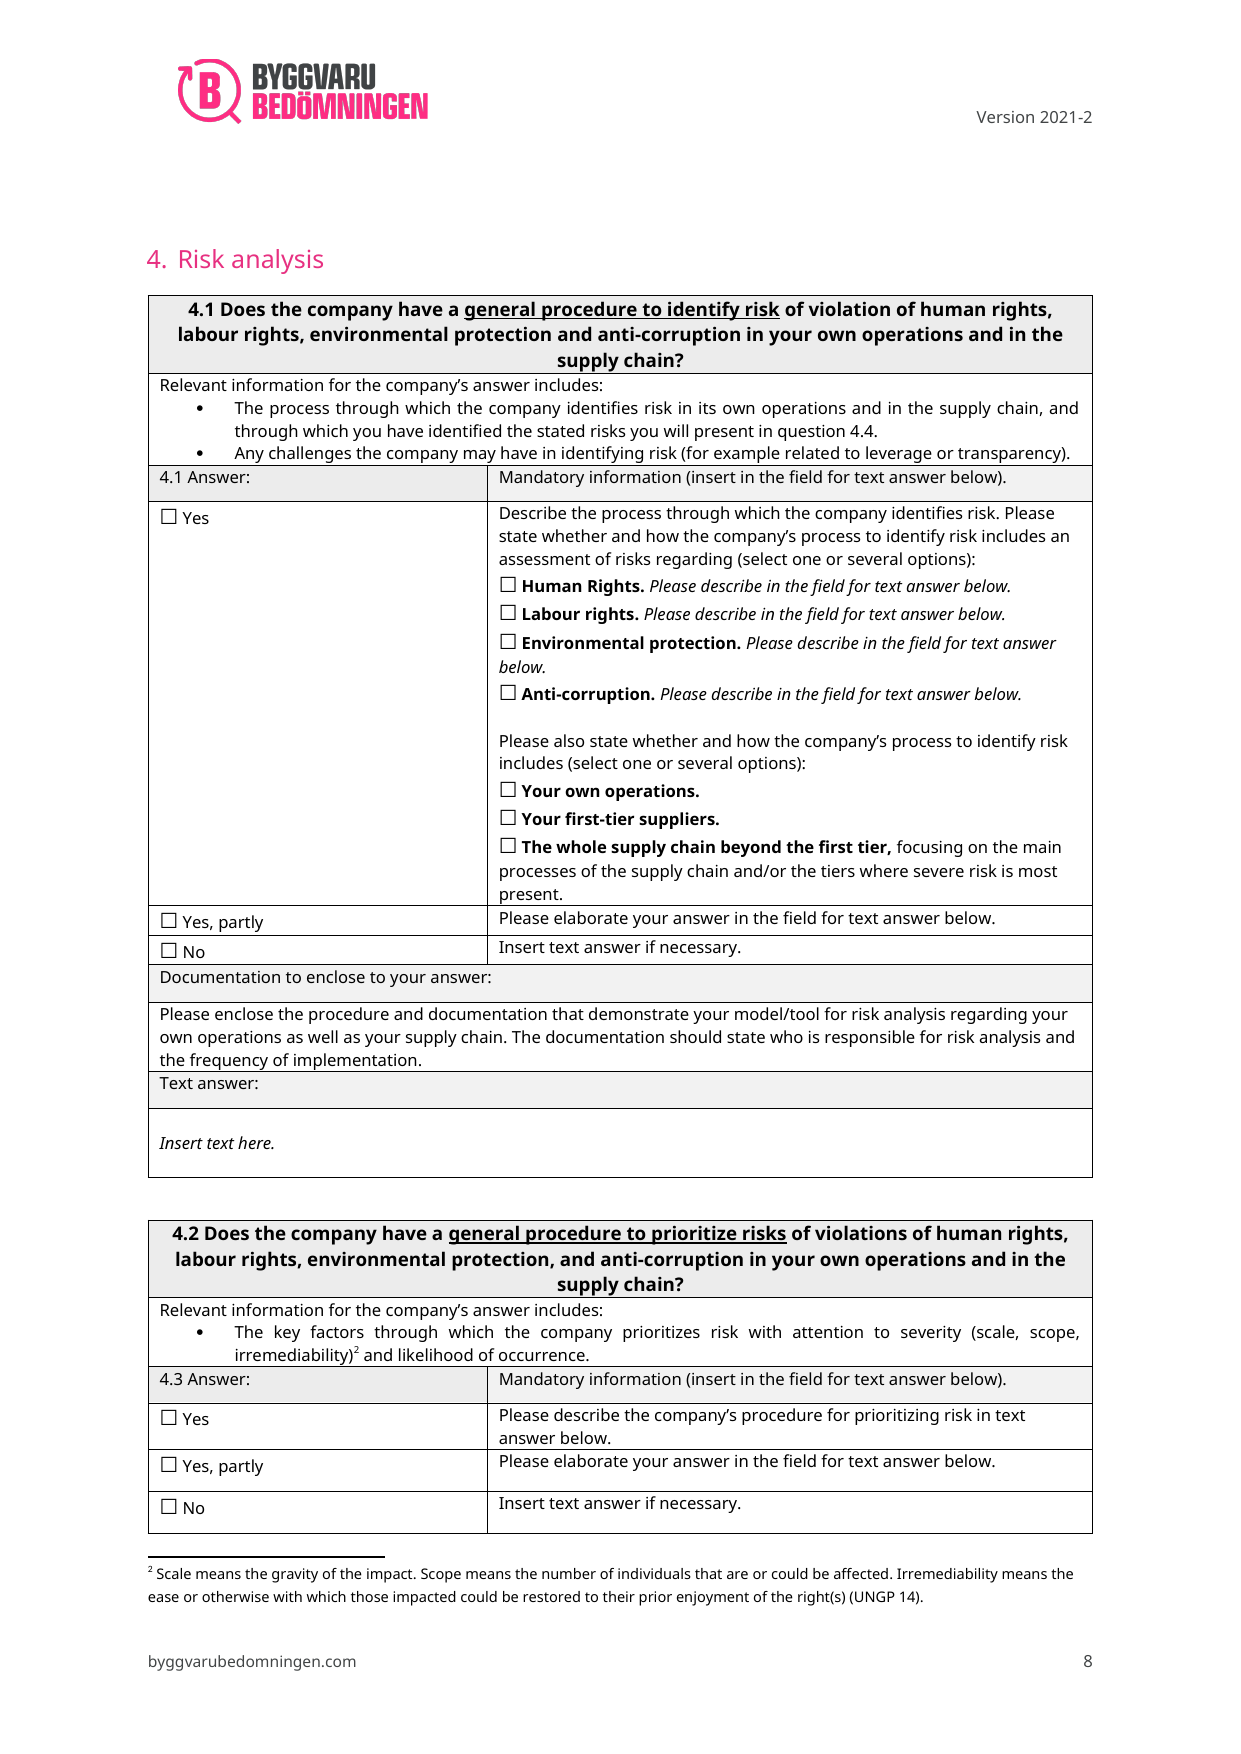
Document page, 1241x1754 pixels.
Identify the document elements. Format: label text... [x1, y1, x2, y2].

table_header 4.1 Does the company have a general procedure to identify risk of violation of human rights, labour rights, environmental protection and anti-corruption in your own operations and in the supply chain? [149, 296, 1092, 373]
table_cell Describe the process through which the company identifies risk. Please state whether and how the company’s process to identify risk includes an assessment of risks regarding (select one or several options): Human Rights. Please describe in the field for text answer below. Labour rights. Please describe in the field for text answer below. Environmental protection. Please describe in the field for text answer below. Anti-corruption. Please describe in the field for text answer below. Please also state whether and how the company’s process to identify risk includes (select one or several options): Your own operations. Your first-tier suppliers. The whole supply chain beyond the first tier, focusing on the main processes of the supply chain and/or the tiers where severe risk is most present. [488, 502, 1092, 905]
table_cell Relevant information for the company’s answer includes: The process through which the company identifies risk in its own operations and in the supply chain, and through which you have identified the stated risks you will present in question 4.4. Any challenges the company may have in identifying risk (for example related to leverage or transparency). [149, 374, 1092, 465]
table_header 4.2 Does the company have a general procedure to prioritize risks of violations of human rights, labour rights, environmental protection, and anti-corruption in your own operations and in the supply chain? [149, 1221, 1092, 1297]
table_cell No [149, 936, 487, 964]
table_cell Please enclose the procedure and documentation that demonstrate your model/tool for risk analysis regarding your own operations as well as your supply chain. The documentation should state who is responsible for risk analysis and the frequency of implementation. [149, 1003, 1092, 1071]
table_cell Insert text answer if necessary. [488, 1492, 1092, 1533]
table_cell Text answer: [149, 1072, 1092, 1108]
table_cell Insert text here. [149, 1109, 1092, 1177]
table_cell Please elaborate your answer in the field for text answer below. [488, 906, 1092, 935]
table_cell Yes [149, 502, 487, 905]
table_cell Yes [149, 1404, 487, 1449]
table_cell Documentation to enclose to your answer: [149, 965, 1092, 1002]
subtitle Risk analysis [146, 242, 1093, 276]
table_cell Yes, partly [149, 1450, 487, 1491]
picture [178, 59, 428, 124]
table_cell Insert text answer if necessary. [488, 936, 1092, 964]
table_cell Relevant information for the company’s answer includes: The key factors through which the company prioritizes risk with attention to severity (scale, scope, irremediability) and likelihood of occurrence. [149, 1298, 1092, 1366]
table_cell Mandatory information (insert in the field for text answer below). [488, 466, 1092, 501]
table_cell Please describe the company’s procedure for prioritizing risk in text answer below. [488, 1404, 1092, 1449]
table_cell 4.1 Answer: [149, 466, 487, 501]
table_cell No [149, 1492, 487, 1533]
table_cell Mandatory information (insert in the field for text answer below). [488, 1367, 1092, 1402]
table_cell Please elaborate your answer in the field for text answer below. [488, 1450, 1092, 1491]
table_cell 4.3 Answer: [149, 1367, 487, 1402]
table_cell Yes, partly [149, 906, 487, 935]
